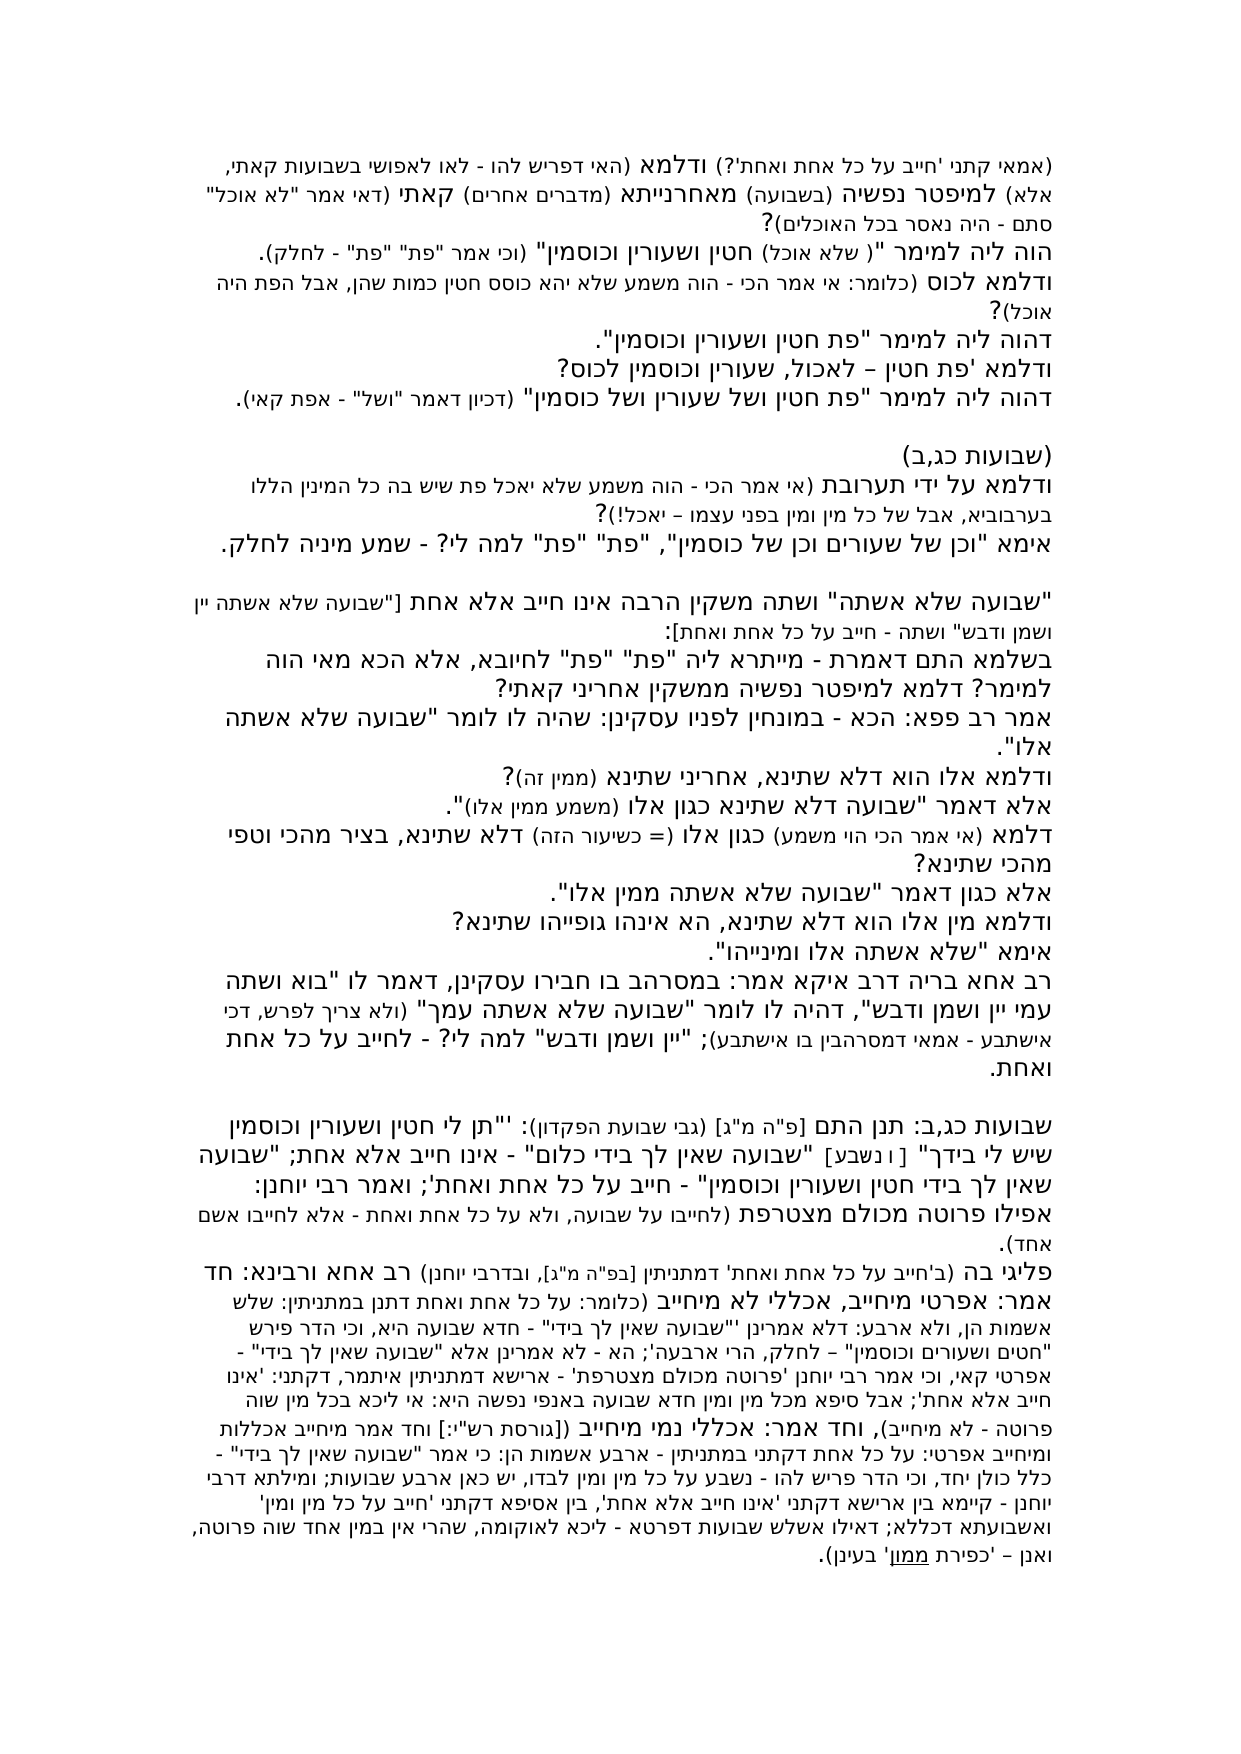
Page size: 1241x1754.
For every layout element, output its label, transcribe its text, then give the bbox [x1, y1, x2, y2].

text אימא "וכן של שעורים וכן של כוסמין", "פת" "פת" למה לי? - שמע מיניה לחלק. [187, 529, 1053, 558]
text ודלמא מין אלו הוא דלא שתינא, הא אינהו גופייהו שתינא? [187, 907, 1053, 937]
text בשלמא התם דאמרת - מייתרא ליה "פת" "פת" לחיובא, אלא הכא מאי הוה למימר? דלמא למיפטר נפשיה ממשקין אחריני קאתי? [187, 645, 1053, 703]
text אימא "שלא אשתה אלו ומינייהו". [187, 937, 1053, 966]
text דהוה ליה למימר "פת חטין ושל שעורין ושל כוסמין" (דכיון דאמר "ושל" - אפת קאי). [187, 383, 1053, 412]
text דהוה ליה למימר "פת חטין ושעורין וכוסמין". [187, 325, 1053, 354]
text ודלמא לכוס (כלומר: אי אמר הכי - הוה משמע שלא יהא כוסס חטין כמות שהן, אבל הפת היה אוכל)? [187, 267, 1053, 325]
text אלא דאמר "שבועה דלא שתינא כגון אלו (משמע ממין אלו)". [187, 791, 1053, 820]
text ודלמא 'פת חטין – לאכול, שעורין וכוסמין לכוס? [187, 354, 1053, 383]
text "שבועה שלא אשתה" ושתה משקין הרבה אינו חייב אלא אחת ["שבועה שלא אשתה יין ושמן ודבש" ושתה - חייב על כל אחת ואחת]: [187, 587, 1053, 645]
text (אמאי קתני 'חייב על כל אחת ואחת'?) ודלמא (האי דפריש להו - לאו לאפושי בשבועות קאתי, אלא) למיפטר נפשיה (בשבועה) מאחרנייתא (מדברים אחרים) קאתי (דאי אמר "לא אוכל" סתם - היה נאסר בכל האוכלים)? [187, 150, 1053, 237]
text הוה ליה למימר "( שלא אוכל) חטין ושעורין וכוסמין" (וכי אמר "פת" "פת" - לחלק). [187, 237, 1053, 267]
text פליגי בה (ב'חייב על כל אחת ואחת' דמתניתין [בפ"ה מ"ג], ובדרבי יוחנן) רב אחא ורבינא: חד אמר: אפרטי מיחייב, אכללי לא מיחייב (כלומר: על כל אחת ואחת דתנן במתניתין: שלש אשמות הן, ולא ארבע: דלא אמרינן '"שבועה שאין לך בידי" - חדא שבועה היא, וכי הדר פירש "חטים ושעורים וכוסמין" – לחלק, הרי ארבעה'; הא - לא אמרינן אלא "שבועה שאין לך בידי" - אפרטי קאי, וכי אמר רבי יוחנן 'פרוטה מכולם מצטרפת' - ארישא דמתניתין איתמר, דקתני: 'אינו חייב אלא אחת'; אבל סיפא מכל מין ומין חדא שבועה באנפי נפשה היא: אי ליכא בכל מין שוה פרוטה - לא מיחייב), וחד אמר: אכללי נמי מיחייב ([גורסת רש"י:] וחד אמר מיחייב אכללות ומיחייב אפרטי: על כל אחת דקתני במתניתין - ארבע אשמות הן: כי אמר "שבועה שאין לך בידי" - כלל כולן יחד, וכי הדר פריש להו - נשבע על כל מין ומין לבדו, יש כאן ארבע שבועות; ומילתא דרבי יוחנן - קיימא בין ארישא דקתני 'אינו חייב אלא אחת', בין אסיפא דקתני 'חייב על כל מין ומין' ואשבועתא דכללא; דאילו אשלש שבועות דפרטא - ליכא לאוקומה, שהרי אין במין אחד שוה פרוטה, ואנן – 'כפירת ממון' בעינן). [187, 1257, 1053, 1568]
text שבועות כג,ב: תנן התם [פ"ה מ"ג] (גבי שבועת הפקדון): '"תן לי חטין ושעורין וכוסמין שיש לי בידך" [ונשבע] "שבועה שאין לך בידי כלום" - אינו חייב אלא אחת; "שבועה שאין לך בידי חטין ושעורין וכוסמין" - חייב על כל אחת ואחת'; ואמר רבי יוחנן: אפילו פרוטה מכולם מצטרפת (לחייבו על שבועה, ולא על כל אחת ואחת - אלא לחייבו אשם אחד). [187, 1111, 1053, 1257]
text אלא כגון דאמר "שבועה שלא אשתה ממין אלו". [187, 878, 1053, 907]
text דלמא (אי אמר הכי הוי משמע) כגון אלו (= כשיעור הזה) דלא שתינא, בציר מהכי וטפי מהכי שתינא? [187, 820, 1053, 878]
text (שבועות כג,ב) [187, 441, 1053, 470]
text אמר רב פפא: הכא - במונחין לפניו עסקינן: שהיה לו לומר "שבועה שלא אשתה אלו". [187, 703, 1053, 762]
text ודלמא אלו הוא דלא שתינא, אחריני שתינא (ממין זה)? [187, 762, 1053, 791]
text רב אחא בריה דרב איקא אמר: במסרהב בו חבירו עסקינן, דאמר לו "בוא ושתה עמי יין ושמן ודבש", דהיה לו לומר "שבועה שלא אשתה עמך" (ולא צריך לפרש, דכי אישתבע - אמאי דמסרהבין בו אישתבע); "יין ושמן ודבש" למה לי? - לחייב על כל אחת ואחת. [187, 966, 1053, 1082]
text ודלמא על ידי תערובת (אי אמר הכי - הוה משמע שלא יאכל פת שיש בה כל המינין הללו בערבוביא, אבל של כל מין ומין בפני עצמו – יאכל!)? [187, 470, 1053, 529]
